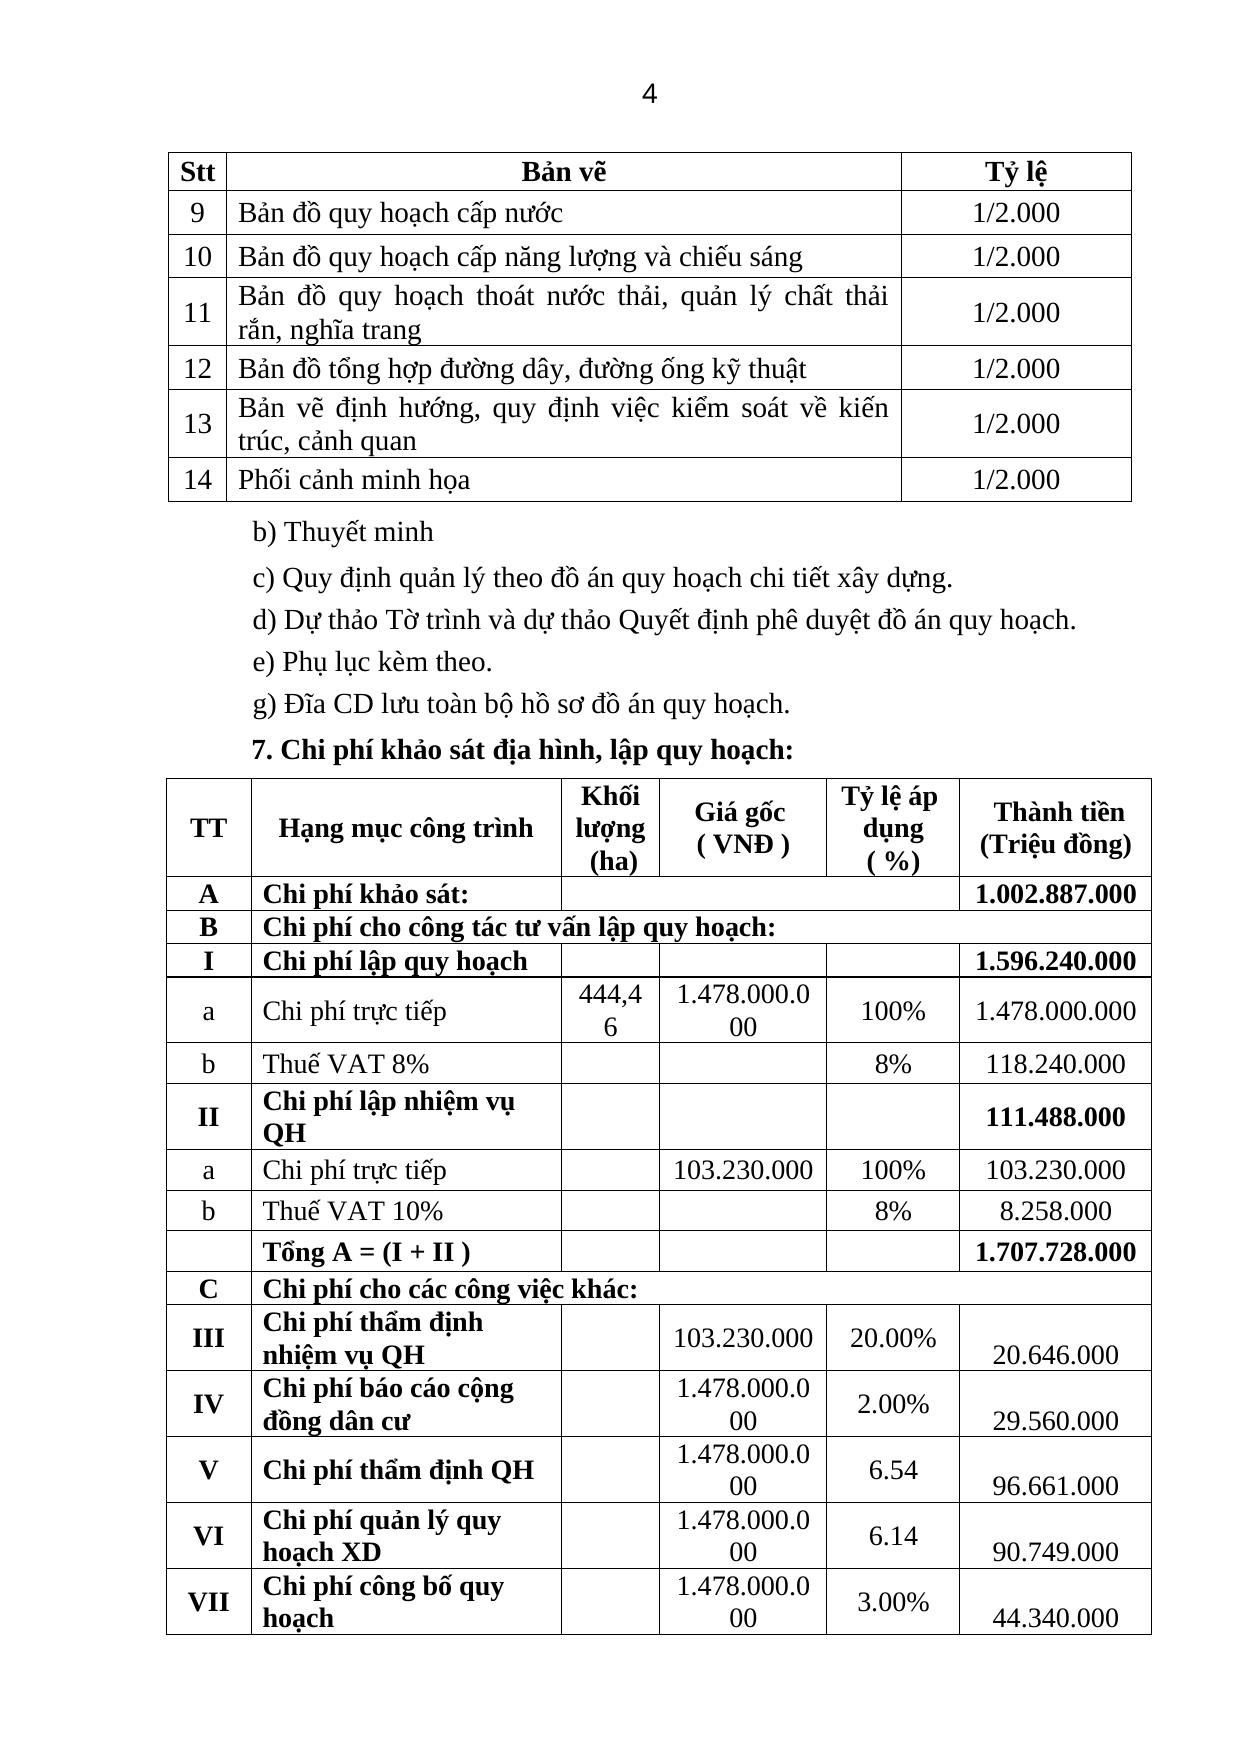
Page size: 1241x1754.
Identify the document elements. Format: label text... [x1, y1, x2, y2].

table_cell 29.560.000 [960, 1371, 1151, 1436]
table_header Tỷ lệ áp dụng ( %) [827, 779, 959, 876]
table_cell Chi phí trực tiếp [252, 1150, 561, 1189]
table_cell Bản đồ quy hoạch cấp năng lượng và chiếu sáng [227, 235, 901, 277]
table_cell [562, 1150, 659, 1189]
table_cell 1.707.728.000 [960, 1231, 1151, 1271]
table_header Tỷ lệ [902, 153, 1131, 190]
table_cell 8.258.000 [960, 1191, 1151, 1230]
table_cell Chi phí cho công tác tư vấn lập quy hoạch: [252, 911, 1151, 943]
table_cell 1.478.000.000 [660, 1371, 826, 1436]
table_cell I [167, 944, 251, 976]
table_cell 13 [169, 390, 226, 457]
table_cell VII [167, 1569, 251, 1633]
table_cell 1.596.240.000 [960, 944, 1151, 976]
table_header Stt [169, 153, 226, 190]
table_cell Chi phí thẩm định QH [252, 1437, 561, 1502]
text b) Thuyết minh [177, 514, 1122, 548]
table_cell 1.002.887.000 [960, 877, 1151, 909]
table_cell B [167, 911, 251, 943]
table_cell [562, 1371, 659, 1436]
table_cell [660, 1231, 826, 1271]
table_cell [562, 1191, 659, 1230]
table_cell Chi phí lập quy hoạch [252, 944, 561, 976]
table_cell A [167, 877, 251, 909]
table_cell 103.230.000 [660, 1305, 826, 1370]
table_cell [660, 1043, 826, 1083]
table_cell Chi phí lập nhiệm vụ QH [252, 1084, 561, 1149]
table_cell 8% [827, 1043, 959, 1083]
table_cell C [167, 1272, 251, 1304]
table_cell Bản đồ tổng hợp đường dây, đường ống kỹ thuật [227, 346, 901, 389]
table_cell Bản đồ quy hoạch thoát nước thải, quản lý chất thải rắn, nghĩa trang [227, 278, 901, 345]
table_cell [562, 1569, 659, 1633]
table_header Hạng mục công trình [252, 779, 561, 876]
table_cell [562, 1043, 659, 1083]
table_cell IV [167, 1371, 251, 1436]
table_cell [660, 1191, 826, 1230]
table_cell III [167, 1305, 251, 1370]
table_cell Chi phí công bố quy hoạch [252, 1569, 561, 1633]
text e) Phụ lục kèm theo. [177, 644, 1122, 677]
table_cell [562, 1437, 659, 1502]
table_cell [167, 1231, 251, 1271]
table_cell 103.230.000 [660, 1150, 826, 1189]
table_cell 1/2.000 [902, 278, 1131, 345]
table_cell [827, 1084, 959, 1149]
table_cell [660, 1084, 826, 1149]
table_cell 1/2.000 [902, 235, 1131, 277]
table_header TT [167, 779, 251, 876]
table_cell 1.478.000.000 [660, 1437, 826, 1502]
table_cell Chi phí quản lý quy hoạch XD [252, 1503, 561, 1568]
table_cell 9 [169, 191, 226, 234]
table_cell Phối cảnh minh họa [227, 458, 901, 501]
table_cell 1/2.000 [902, 458, 1131, 501]
text 7. Chi phí khảo sát địa hình, lập quy hoạch: [177, 732, 1122, 765]
table_cell 2.00% [827, 1371, 959, 1436]
table_cell b [167, 1191, 251, 1230]
table_header Giá gốc ( VNĐ ) [660, 779, 826, 876]
table_cell II [167, 1084, 251, 1149]
table_cell 6.14 [827, 1503, 959, 1568]
table_cell VI [167, 1503, 251, 1568]
table_cell Chi phí thẩm định nhiệm vụ QH [252, 1305, 561, 1370]
text d) Dự thảo Tờ trình và dự thảo Quyết định phê duyệt đồ án quy hoạch. [177, 602, 1122, 636]
table_header Bản vẽ [227, 153, 901, 190]
table_cell Tổng A = (I + II ) [252, 1231, 561, 1271]
table_cell 1.478.000.000 [660, 978, 826, 1042]
table_cell 1.478.000.000 [660, 1569, 826, 1633]
text g) Đĩa CD lưu toàn bộ hồ sơ đồ án quy hoạch. [177, 686, 1122, 719]
table_cell 1/2.000 [902, 191, 1131, 234]
table_cell Bản vẽ định hướng, quy định việc kiểm soát về kiến trúc, cảnh quan [227, 390, 901, 457]
table_cell Bản đồ quy hoạch cấp nước [227, 191, 901, 234]
table_cell 444,46 [562, 978, 659, 1042]
table_cell [562, 1084, 659, 1149]
table_cell [562, 1503, 659, 1568]
table_cell V [167, 1437, 251, 1502]
table_cell 11 [169, 278, 226, 345]
table_cell 1/2.000 [902, 346, 1131, 389]
table_cell Chi phí báo cáo cộng đồng dân cư [252, 1371, 561, 1436]
table_cell 90.749.000 [960, 1503, 1151, 1568]
table_cell 1/2.000 [902, 390, 1131, 457]
table_cell 8% [827, 1191, 959, 1230]
table_cell [562, 1305, 659, 1370]
table_cell 96.661.000 [960, 1437, 1151, 1502]
table_cell Chi phí trực tiếp [252, 978, 561, 1042]
table_cell [562, 944, 659, 976]
table_cell 100% [827, 978, 959, 1042]
table_cell [827, 944, 959, 976]
table_cell 103.230.000 [960, 1150, 1151, 1189]
table_cell a [167, 978, 251, 1042]
table_cell 44.340.000 [960, 1569, 1151, 1633]
table_cell [562, 877, 959, 909]
table_header Thành tiền (Triệu đồng) [960, 779, 1151, 876]
table_cell 111.488.000 [960, 1084, 1151, 1149]
table_cell 20.00% [827, 1305, 959, 1370]
table_cell 3.00% [827, 1569, 959, 1633]
table_cell 100% [827, 1150, 959, 1189]
table_cell Thuế VAT 8% [252, 1043, 561, 1083]
table_cell [660, 944, 826, 976]
table_cell Chi phí khảo sát: [252, 877, 561, 909]
table_cell [562, 1231, 659, 1271]
table_cell a [167, 1150, 251, 1189]
table_cell 12 [169, 346, 226, 389]
text c) Quy định quản lý theo đồ án quy hoạch chi tiết xây dựng. [177, 560, 1122, 594]
table_cell [827, 1231, 959, 1271]
table_cell 14 [169, 458, 226, 501]
table_cell 1.478.000.000 [960, 978, 1151, 1042]
table_cell b [167, 1043, 251, 1083]
table_cell 1.478.000.000 [660, 1503, 826, 1568]
table_cell 6.54 [827, 1437, 959, 1502]
table_cell 10 [169, 235, 226, 277]
table_cell Chi phí cho các công việc khác: [252, 1272, 1151, 1304]
table_cell 118.240.000 [960, 1043, 1151, 1083]
table_cell Thuế VAT 10% [252, 1191, 561, 1230]
table_cell 20.646.000 [960, 1305, 1151, 1370]
table_header Khối lượng (ha) [562, 779, 659, 876]
